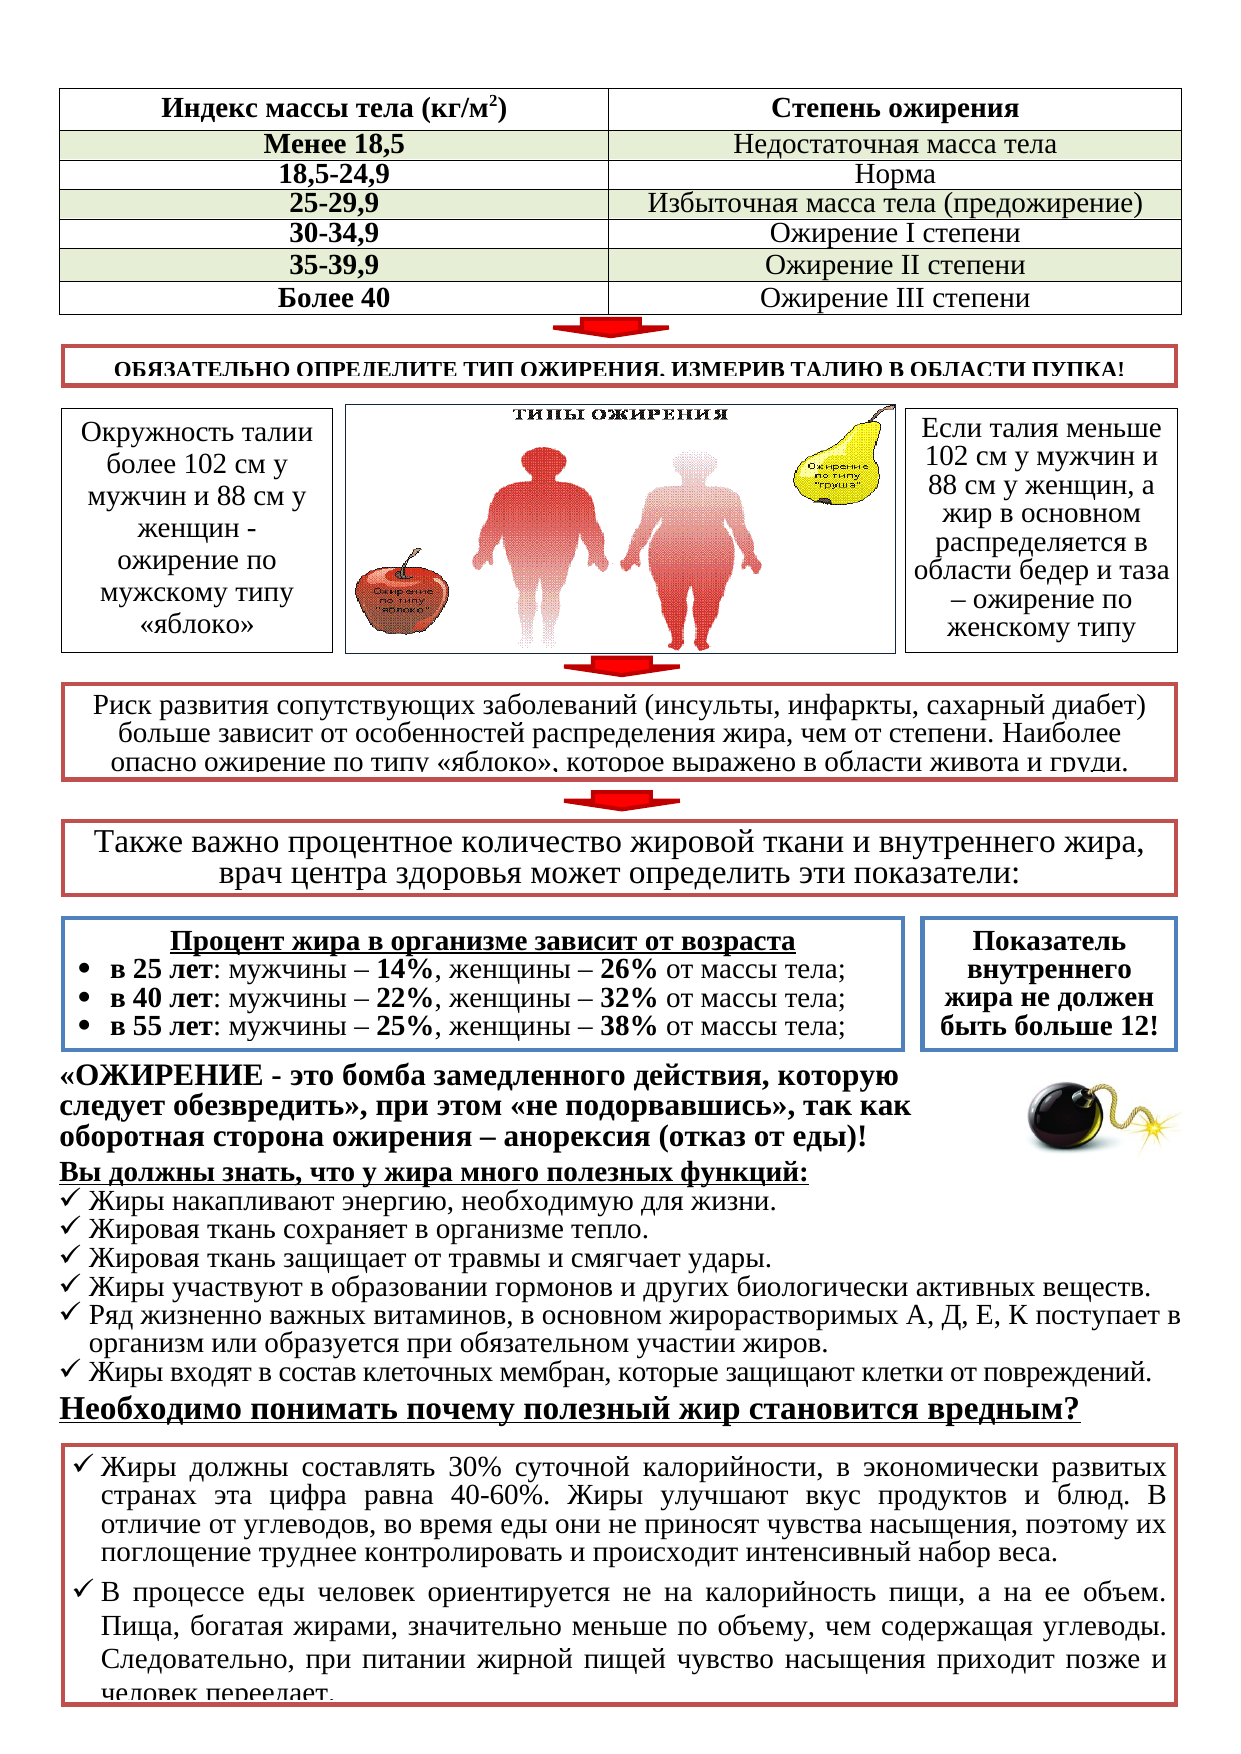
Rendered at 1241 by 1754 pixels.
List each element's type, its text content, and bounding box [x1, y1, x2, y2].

text Вы должны знать, что у жира много полезных функций: [59, 1159, 1181, 1187]
list Жировая ткань защищает от травмы и смягчает удары. [58, 1244, 1181, 1273]
table_cell 30-34,9 [60, 220, 608, 248]
table_cell Более 40 [60, 282, 608, 314]
table_cell 35-39,9 [60, 249, 608, 281]
list Жиры накапливают энергию, необходимую для жизни. [58, 1187, 1181, 1216]
table_cell Ожирение II степени [609, 249, 1181, 281]
table_cell Ожирение I степени [609, 220, 1181, 248]
table_header Индекс массы тела (кг/м2) [60, 89, 608, 130]
list Жиры входят в состав клеточных мембран, которые защищают клетки от повреждений. [58, 1359, 1181, 1387]
table_cell Менее 18,5 [60, 131, 608, 159]
table_cell Избыточная масса тела (предожирение) [609, 190, 1181, 218]
table_cell 25-29,9 [60, 190, 608, 218]
text Необходимо понимать почему полезный жир становится вредным? [59, 1393, 1181, 1426]
text «ОЖИРЕНИЕ - это бомба замедленного действия, которую следует обезвредить», при этом «не подорвавшись», так как оборотная сторона ожирения – анорексия (отказ от еды)! [59, 1061, 1181, 1153]
table_cell Недостаточная масса тела [609, 131, 1181, 159]
table_cell Норма [609, 161, 1181, 189]
table_header Степень ожирения [609, 89, 1181, 130]
table_cell 18,5-24,9 [60, 161, 608, 189]
list Ряд жизненно важных витаминов, в основном жирорастворимых А, Д, Е, К поступает в организм или образуется при обязательном участии жиров. [58, 1302, 1181, 1359]
list Жировая ткань сохраняет в организме тепло. [58, 1216, 1181, 1244]
picture [346, 405, 895, 653]
picture [1010, 1064, 1183, 1169]
list Жиры участвуют в образовании гормонов и других биологически активных веществ. [58, 1273, 1181, 1302]
table_cell Ожирение III степени [609, 282, 1181, 314]
